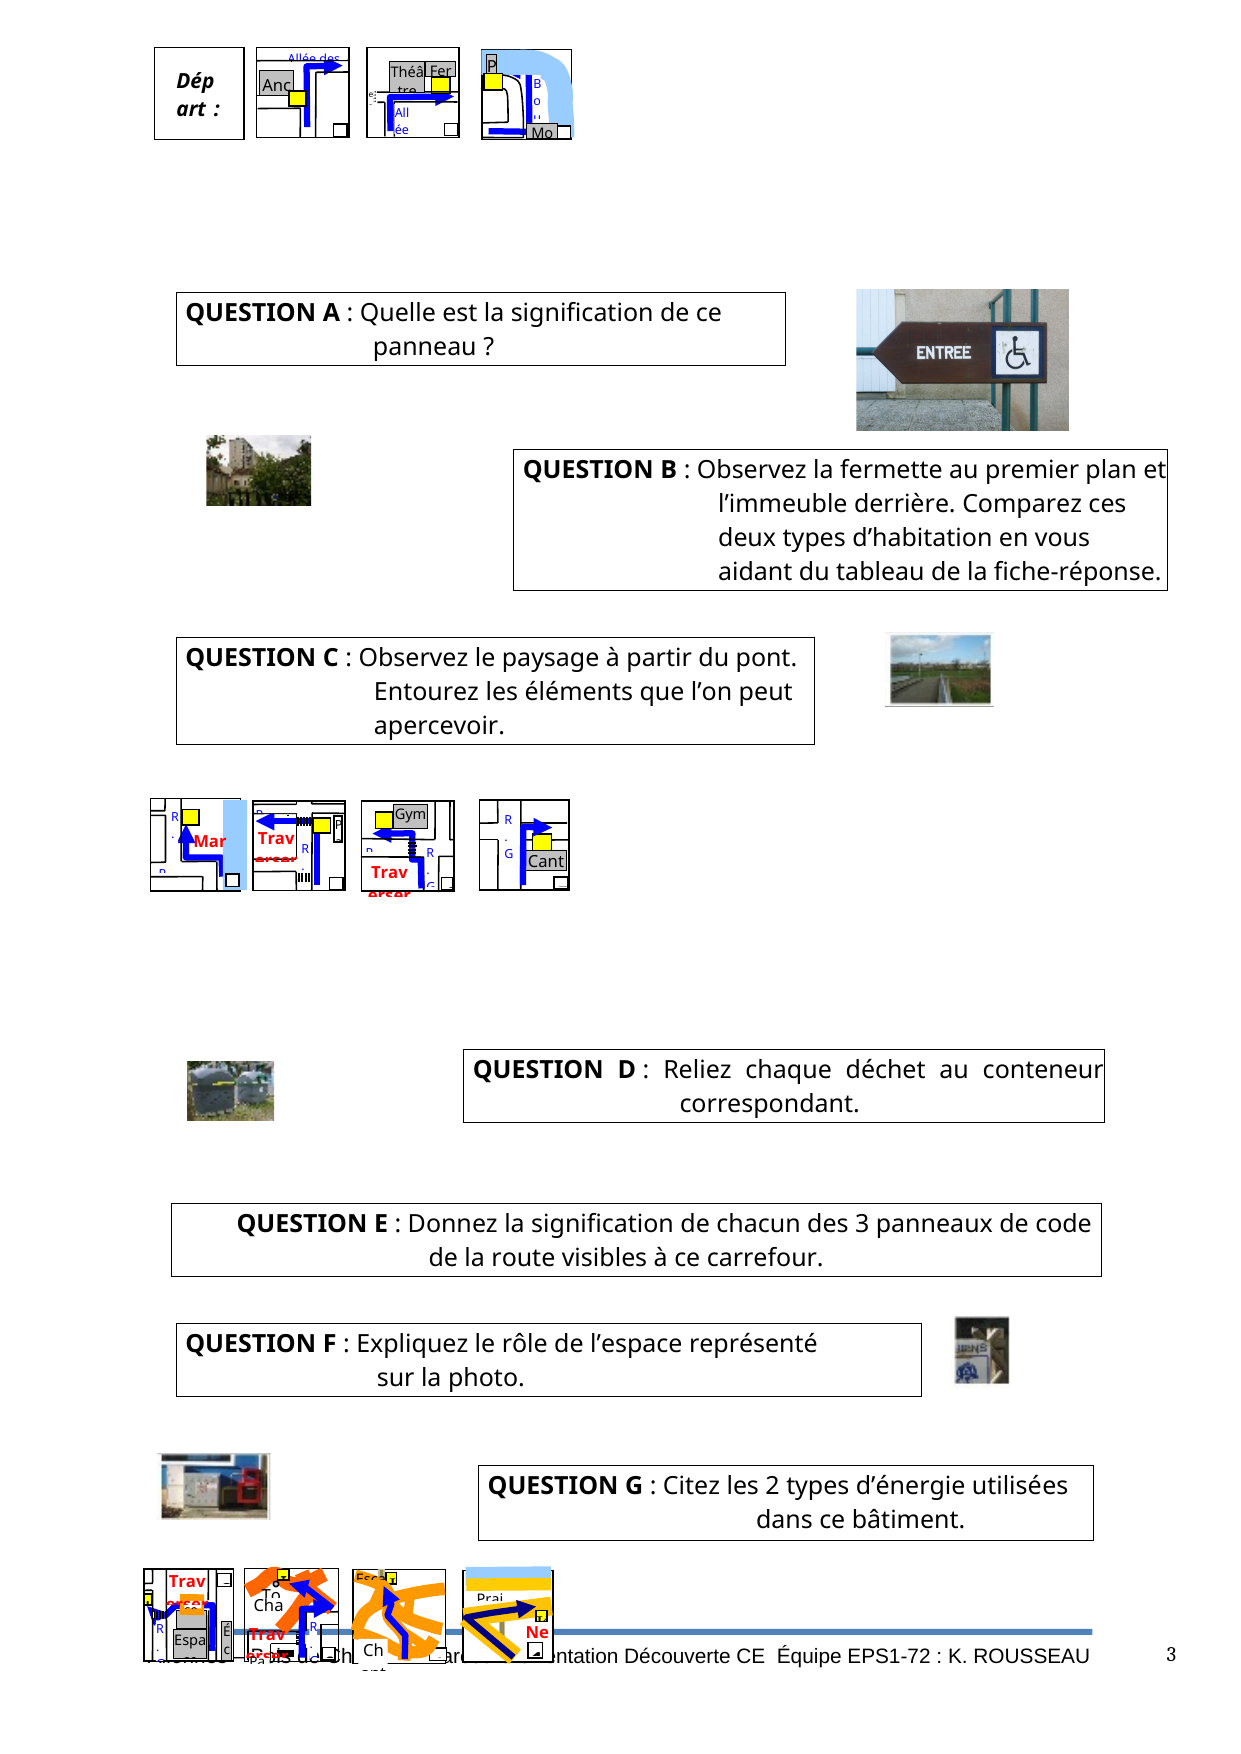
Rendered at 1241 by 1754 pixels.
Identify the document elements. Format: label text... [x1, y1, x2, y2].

text QUESTION A : Quelle est la signification de ce panneau ? [177, 293, 785, 365]
picture [157, 1453, 271, 1520]
picture [206, 435, 312, 506]
text QUESTION E : Donnez la signification de chacun des 3 panneaux de code de la route visibles à ce carrefour. [172, 1204, 1101, 1276]
text QUESTION G : Citez les 2 types d’énergie utilisées dans ce bâtiment. [479, 1466, 1093, 1540]
picture [187, 1061, 275, 1121]
text QUESTION C : Observez le paysage à partir du pont. Entourez les éléments que l’on peut apercevoir. [177, 638, 814, 744]
picture [885, 632, 994, 707]
picture [856, 289, 1069, 431]
picture [950, 1315, 1011, 1389]
text QUESTION F : Expliquez le rôle de l’espace représenté sur la photo. [177, 1324, 921, 1396]
text QUESTION B : Observez la fermette au premier plan et l’immeuble derrière. Comparez ces deux types d’habitation en vous aidant du tableau de la fiche-réponse. [514, 450, 1167, 590]
text QUESTION D : Reliez chaque déchet au conteneur correspondant. [464, 1050, 1104, 1122]
